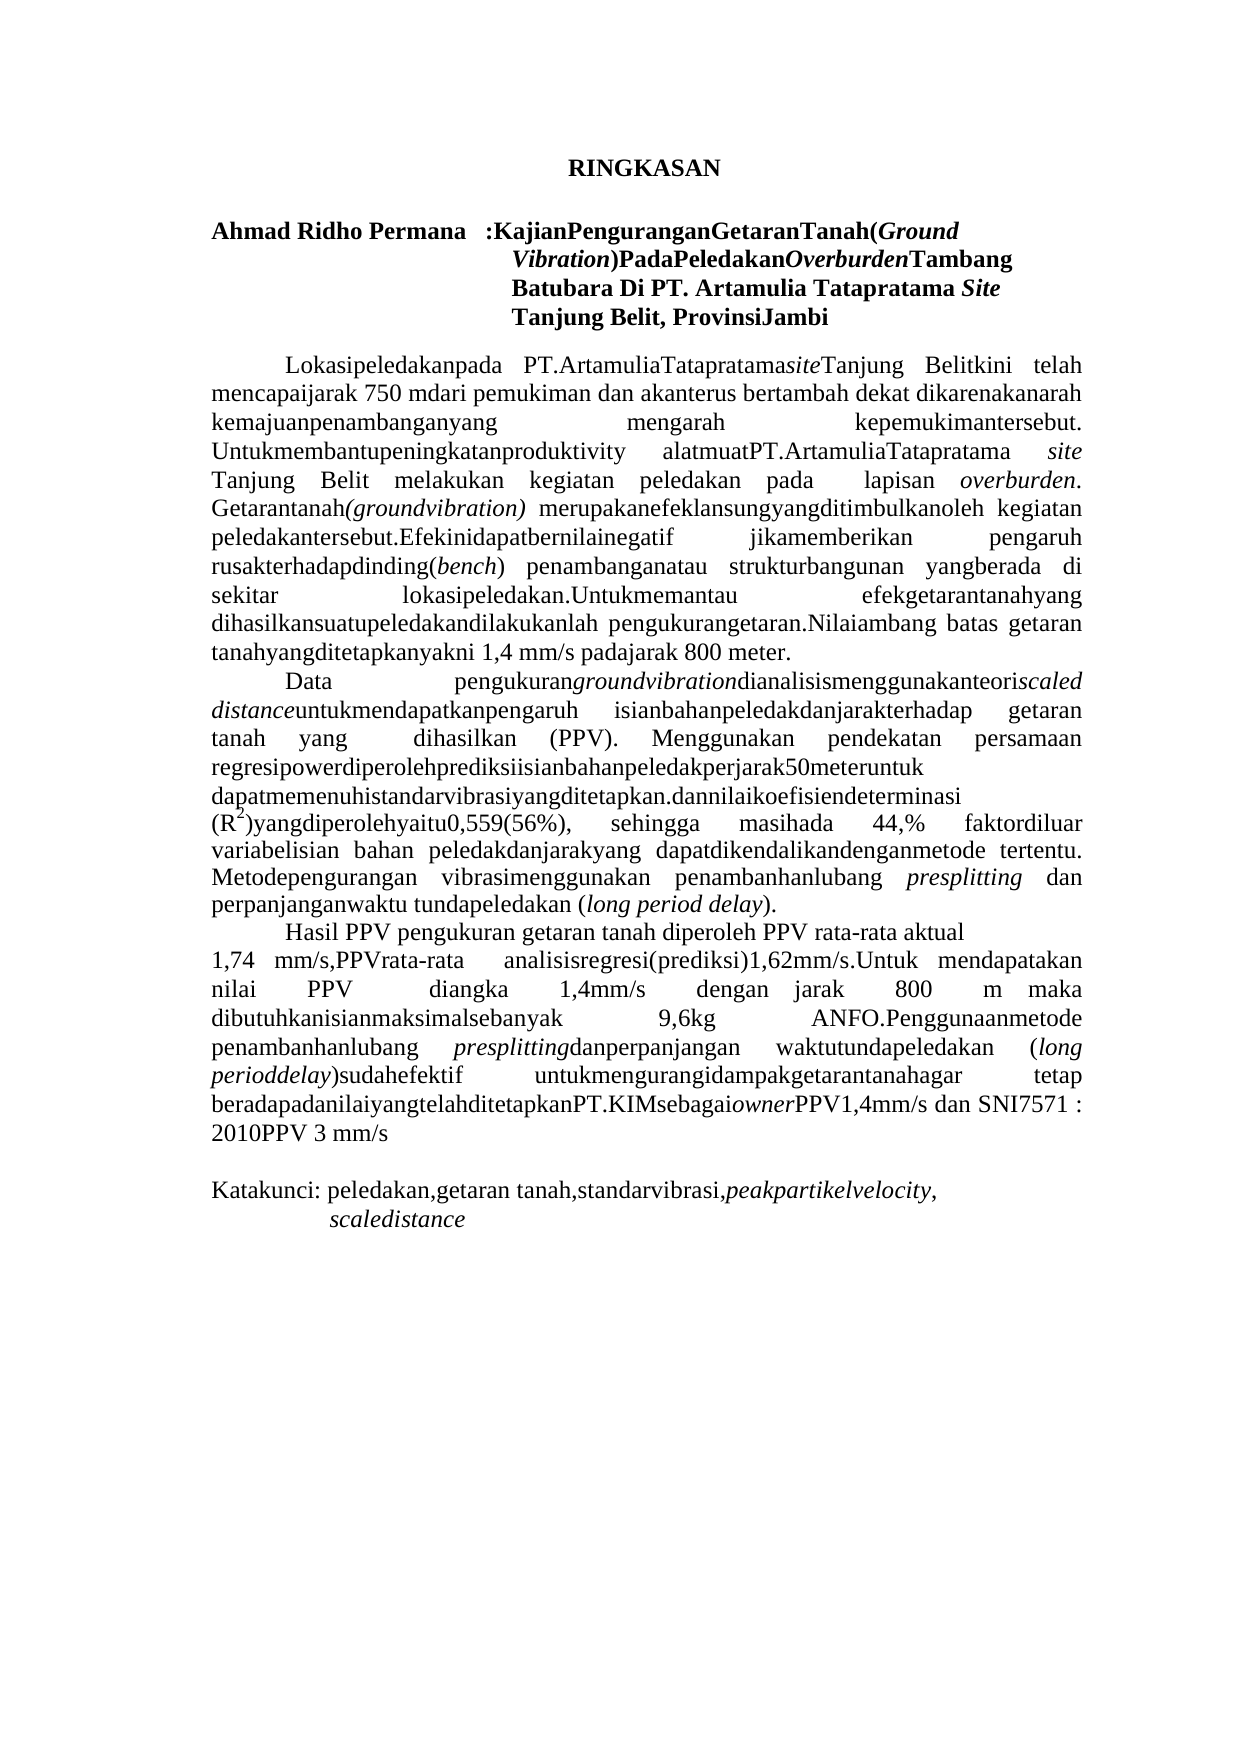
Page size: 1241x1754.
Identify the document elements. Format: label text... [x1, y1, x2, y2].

text Lokasipeledakanpada PT.ArtamuliaTatapratamasiteTanjung Belitkini telah mencapaijarak 750 mdari pemukiman dan akanterus bertambah dekat dikarenakanarah kemajuanpenambanganyang mengarah kepemukimantersebut. Untukmembantupeningkatanproduktivity alatmuatPT.ArtamuliaTatapratama site Tanjung Belit melakukan kegiatan peledakan pada lapisan overburden. Getarantanah(groundvibration) merupakanefeklansungyangditimbulkanoleh kegiatan peledakantersebut.Efekinidapatbernilainegatif jikamemberikan pengaruh rusakterhadapdinding(bench) penambanganatau strukturbangunan yangberada di sekitar lokasipeledakan.Untukmemantau efekgetarantanahyang dihasilkansuatupeledakandilakukanlah pengukurangetaran.Nilaiambang batas getaran tanahyangditetapkanyakni 1,4 mm/s padajarak 800 meter. [211, 350, 1082, 666]
text Katakunci: peledakan,getaran tanah,standarvibrasi,peakpartikelvelocity, [211, 1175, 1024, 1204]
text Hasil PPV pengukuran getaran tanah diperoleh PPV rata-rata aktual [285, 918, 1090, 945]
text 1,74 mm/s,PPVrata-rata analisisregresi(prediksi)1,62mm/s.Untuk mendapatakan nilai PPV diangka 1,4mm/s dengan jarak 800 m maka dibutuhkanisianmaksimalsebanyak 9,6kg ANFO.Penggunaanmetode penambanhanlubang presplittingdanperpanjangan waktutundapeledakan (long perioddelay)sudahefektif untukmengurangidampakgetarantanahagar tetap beradapadanilaiyangtelahditetapkanPT.KIMsebagaiownerPPV1,4mm/s dan SNI7571 : 2010PPV 3 mm/s [211, 945, 1082, 1147]
text (R2)yangdiperolehyaitu0,559(56%), sehingga masihada 44,% faktordiluar variabelisian bahan peledakdanjarakyang dapatdikendalikandenganmetode tertentu. Metodepengurangan vibrasimenggunakan penambanhanlubang presplitting dan perpanjanganwaktu tundapeledakan (long period delay). [211, 810, 1082, 918]
text scaledistance [329, 1204, 1090, 1231]
text Data pengukurangroundvibrationdianalisismenggunakanteoriscaled distanceuntukmendapatkanpengaruh isianbahanpeledakdanjarakterhadap getaran tanah yang dihasilkan (PPV). Menggunakan pendekatan persamaan regresipowerdiperolehprediksiisianbahanpeledakperjarak50meteruntuk dapatmemenuhistandarvibrasiyangditetapkan.dannilaikoefisiendeterminasi [211, 666, 1082, 810]
text Ahmad Ridho Permana :KajianPenguranganGetaranTanah(Ground Vibration)PadaPeledakanOverburdenTambang Batubara Di PT. Artamulia Tatapratama Site Tanjung Belit, ProvinsiJambi [211, 216, 1082, 331]
text RINGKASAN [544, 153, 744, 182]
